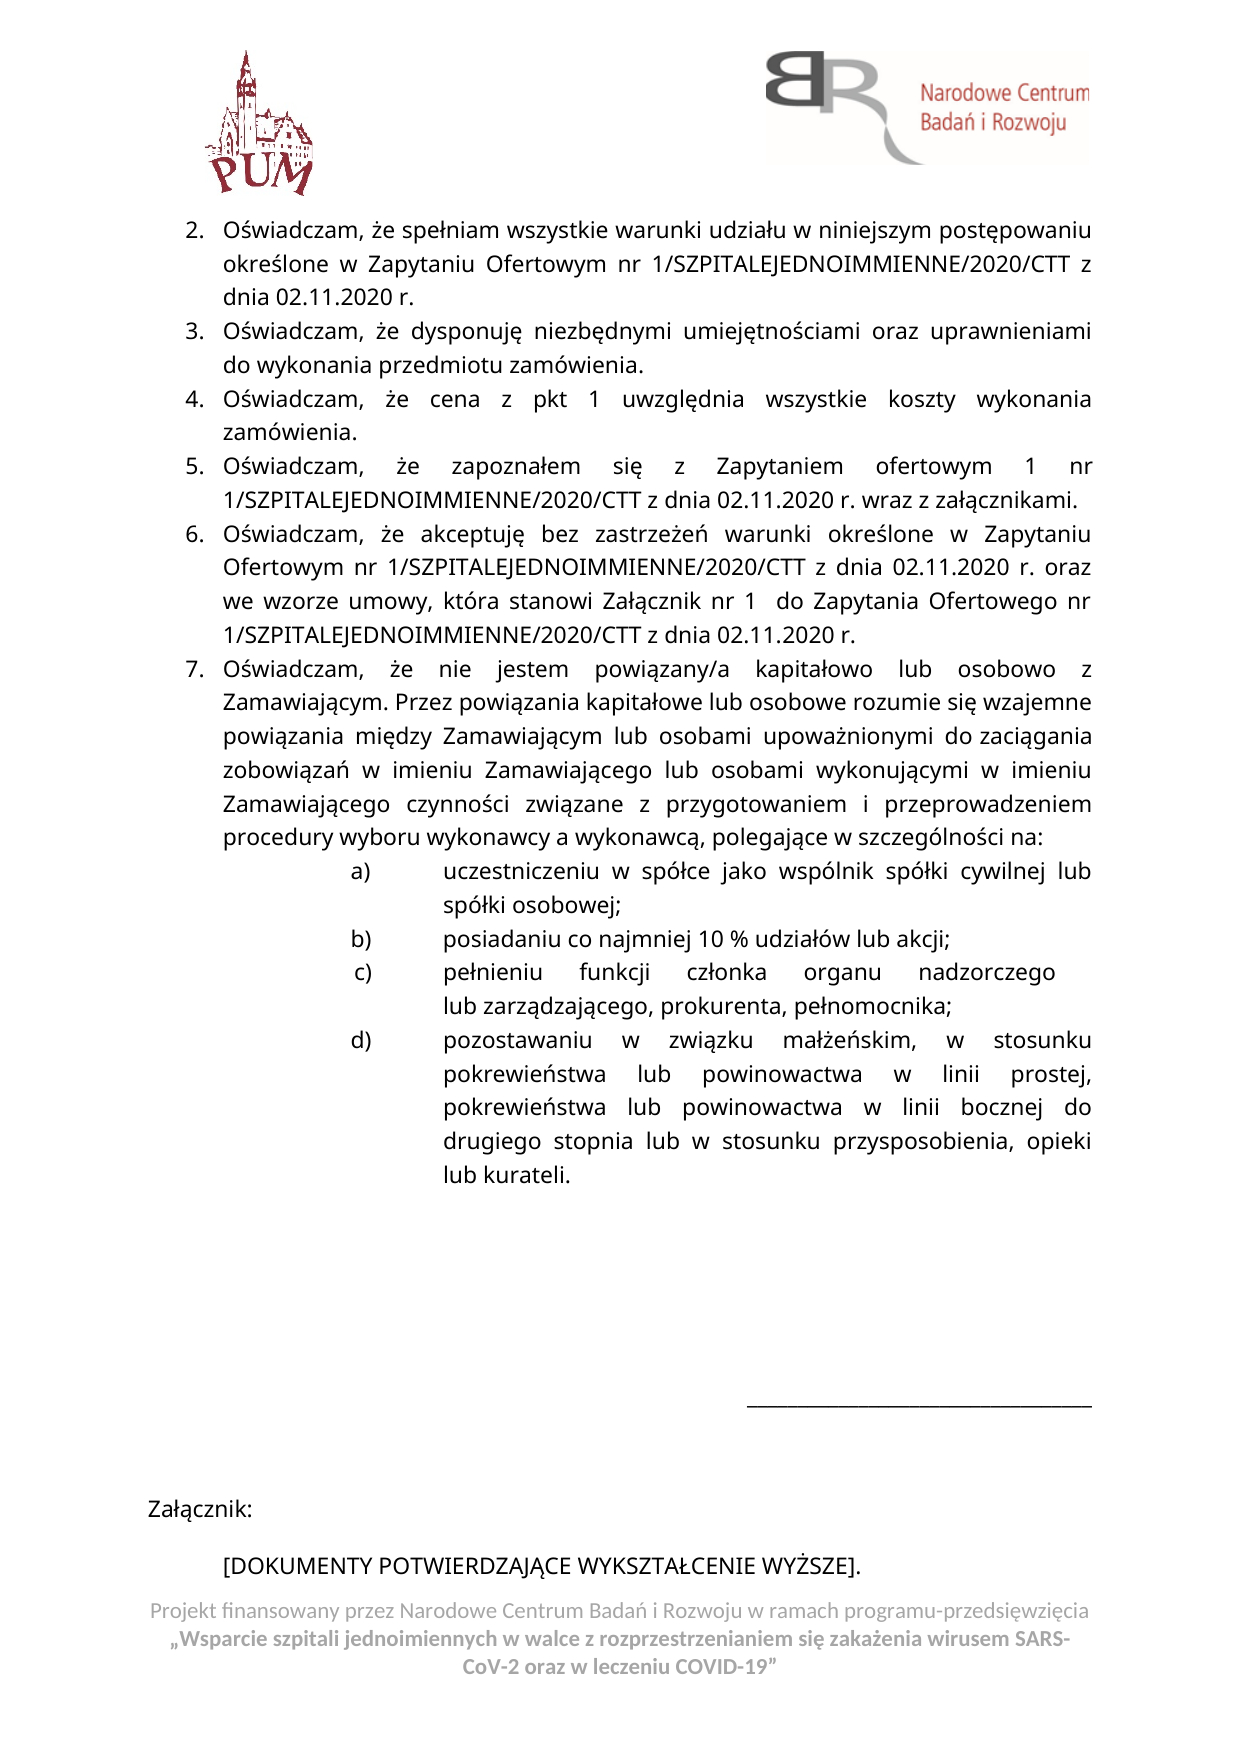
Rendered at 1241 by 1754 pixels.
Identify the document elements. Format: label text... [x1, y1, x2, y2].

list posiadaniu co najmniej 10 % udziałów lub akcji; [350, 923, 1093, 954]
list Oświadczam, że dysponuję niezbędnymi umiejętnościami oraz uprawnieniami do wykonania przedmiotu zamówienia. [185, 315, 1093, 380]
list pełnieniu funkcji członka organu nadzorczego lub zarządzającego, prokurenta, pełnomocnika; [354, 956, 1093, 1021]
list [DOKUMENTY POTWIERDZAJĄCE WYKSZTAŁCENIE WYŻSZE]. [223, 1550, 1093, 1581]
list Oświadczam, że spełniam wszystkie warunki udziału w niniejszym postępowaniu określone w Zapytaniu Ofertowym nr 1/SZPITALEJEDNOIMMIENNE/2020/CTT z dnia 02.11.2020 r. [185, 214, 1093, 313]
list uczestniczeniu w spółce jako wspólnik spółki cywilnej lub spółki osobowej; [350, 855, 1093, 920]
text Załącznik: [148, 1493, 1093, 1524]
picture [764, 51, 1088, 164]
list pozostawaniu w związku małżeńskim, w stosunku pokrewieństwa lub powinowactwa w linii prostej, pokrewieństwa lub powinowactwa w linii bocznej do drugiego stopnia lub w stosunku przysposobienia, opieki lub kurateli. [350, 1024, 1093, 1190]
list Oświadczam, że cena z pkt 1 uwzględnia wszystkie koszty wykonania zamówienia. [185, 383, 1093, 448]
picture [203, 50, 313, 194]
list Oświadczam, że akceptuję bez zastrzeżeń warunki określone w Zapytaniu Ofertowym nr 1/SZPITALEJEDNOIMMIENNE/2020/CTT z dnia 02.11.2020 r. oraz we wzorze umowy, która stanowi Załącznik nr 1 do Zapytania Ofertowego nr 1/SZPITALEJEDNOIMMIENNE/2020/CTT z dnia 02.11.2020 r. [185, 518, 1093, 650]
list Oświadczam, że zapoznałem się z Zapytaniem ofertowym 1 nr 1/SZPITALEJEDNOIMMIENNE/2020/CTT z dnia 02.11.2020 r. wraz z załącznikami. [185, 450, 1093, 515]
list Oświadczam, że nie jestem powiązany/a kapitałowo lub osobowo z Zamawiającym. Przez powiązania kapitałowe lub osobowe rozumie się wzajemne powiązania między Zamawiającym lub osobami upoważnionymi do zaciągania zobowiązań w imieniu Zamawiającego lub osobami wykonującymi w imieniu Zamawiającego czynności związane z przygotowaniem i przeprowadzeniem procedury wyboru wykonawcy a wykonawcą, polegające w szczególności na: [185, 653, 1093, 853]
text __________________________________ [148, 1379, 1093, 1411]
